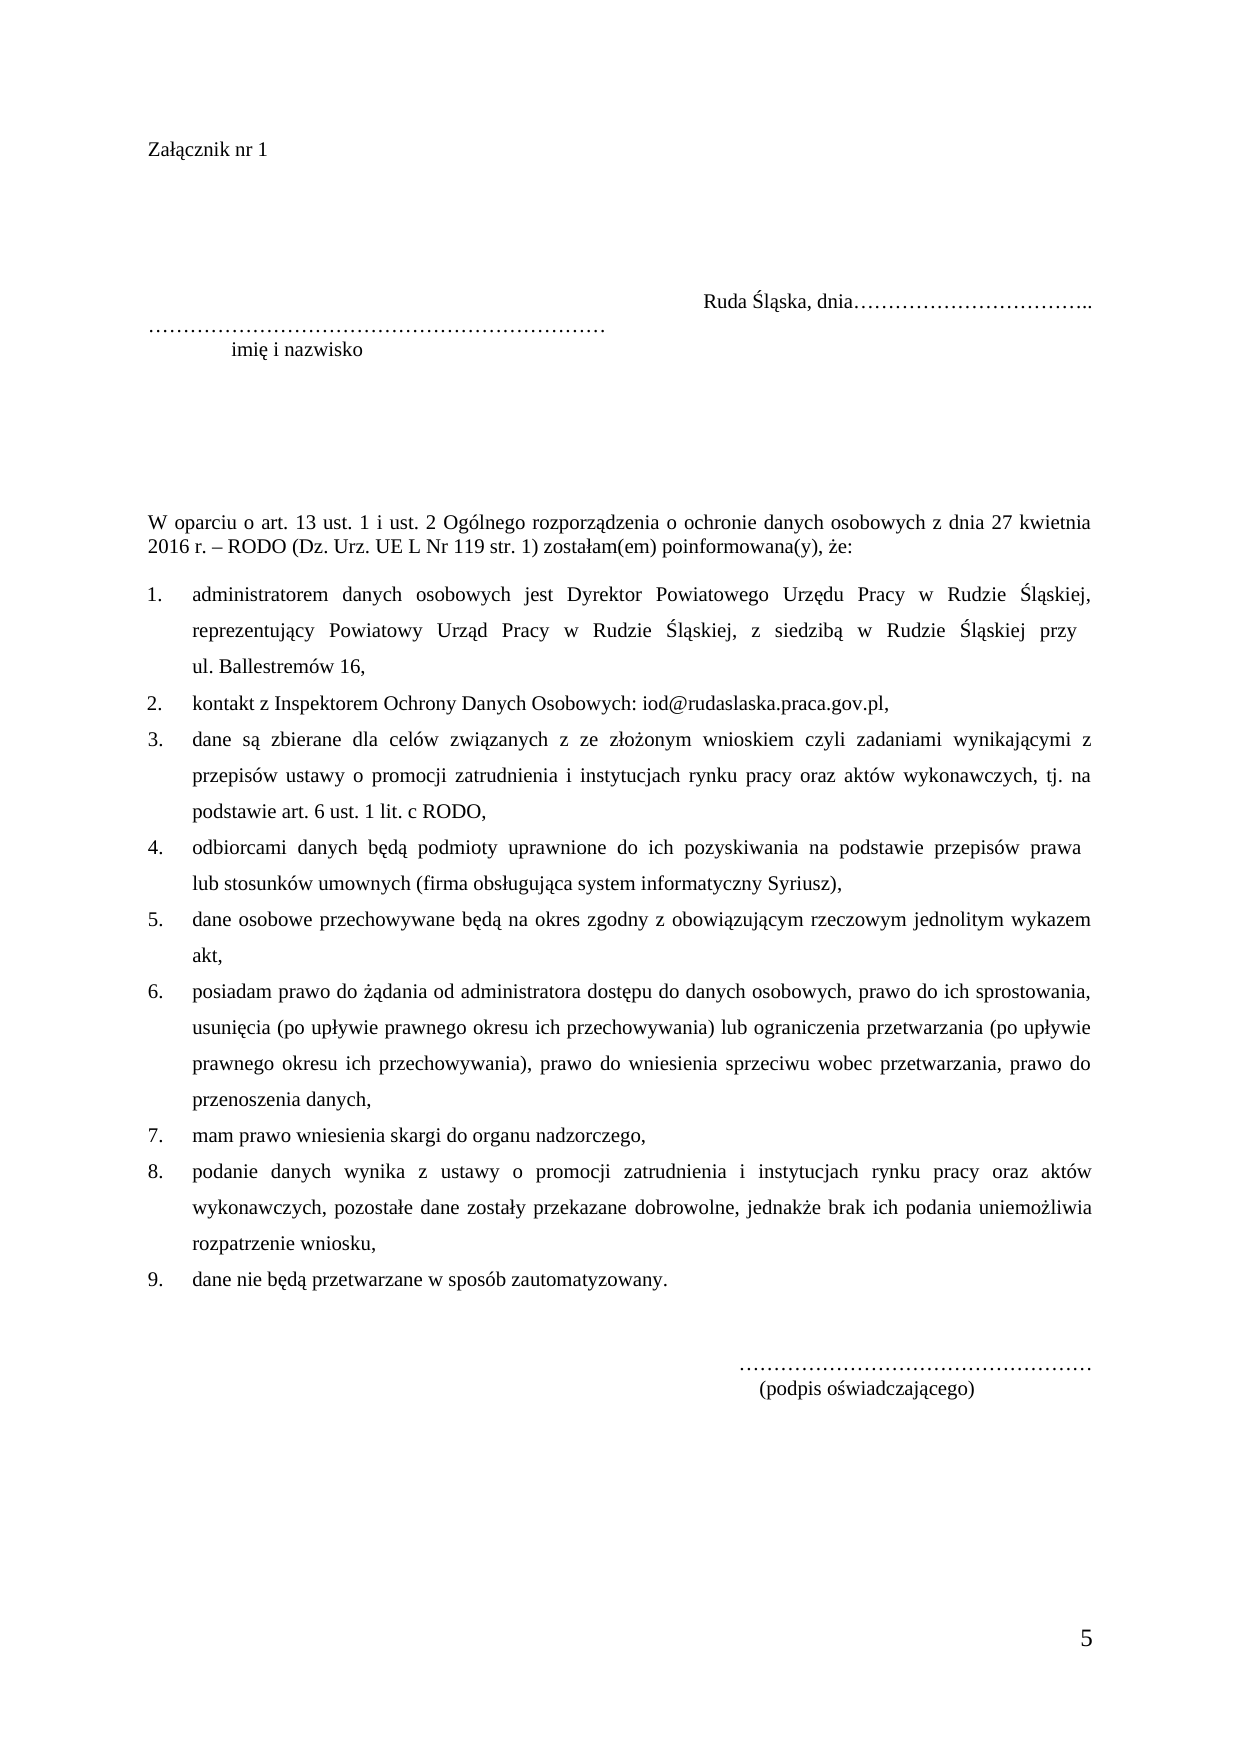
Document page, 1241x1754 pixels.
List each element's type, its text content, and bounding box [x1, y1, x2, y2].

list posiadam prawo do żądania od administratora dostępu do danych osobowych, prawo do ich sprostowania, usunięcia (po upływie prawnego okresu ich przechowywania) lub ograniczenia przetwarzania (po upływie prawnego okresu ich przechowywania), prawo do wniesienia sprzeciwu wobec przetwarzania, prawo do przenoszenia danych, [148, 979, 1092, 1111]
text …………………………………………… [738, 1351, 1092, 1375]
list administratorem danych osobowych jest Dyrektor Powiatowego Urzędu Pracy w Rudzie Śląskiej, reprezentujący Powiatowy Urząd Pracy w Rudzie Śląskiej, z siedzibą w Rudzie Śląskiej przy ul. Ballestremów 16, [147, 582, 1092, 678]
text ………………………………………………………… imię i nazwisko [148, 313, 1092, 361]
list podanie danych wynika z ustawy o promocji zatrudnienia i instytucjach rynku pracy oraz aktów wykonawczych, pozostałe dane zostały przekazane dobrowolne, jednakże brak ich podania uniemożliwia rozpatrzenie wniosku, [148, 1159, 1092, 1255]
text (podpis oświadczającego) [738, 1375, 1092, 1399]
text Załącznik nr 1 [148, 137, 1092, 161]
list dane nie będą przetwarzane w sposób zautomatyzowany. [148, 1267, 1092, 1291]
text W oparciu o art. 13 ust. 1 i ust. 2 Ogólnego rozporządzenia o ochronie danych osobowych z dnia 27 kwietnia 2016 r. – RODO (Dz. Urz. UE L Nr 119 str. 1) zostałam(em) poinformowana(y), że: [148, 510, 1092, 558]
list mam prawo wniesienia skargi do organu nadzorczego, [148, 1123, 1092, 1147]
list kontakt z Inspektorem Ochrony Danych Osobowych: iod@rudaslaska.praca.gov.pl, [147, 691, 1092, 714]
text Ruda Śląska, dnia…………………………….. [148, 289, 1092, 313]
list odbiorcami danych będą podmioty uprawnione do ich pozyskiwania na podstawie przepisów prawa lub stosunków umownych (firma obsługująca system informatyczny Syriusz), [148, 835, 1092, 895]
list dane są zbierane dla celów związanych z ze złożonym wnioskiem czyli zadaniami wynikającymi z przepisów ustawy o promocji zatrudnienia i instytucjach rynku pracy oraz aktów wykonawczych, tj. na podstawie art. 6 ust. 1 lit. c RODO, [148, 727, 1092, 823]
list dane osobowe przechowywane będą na okres zgodny z obowiązującym rzeczowym jednolitym wykazem akt, [148, 907, 1092, 967]
